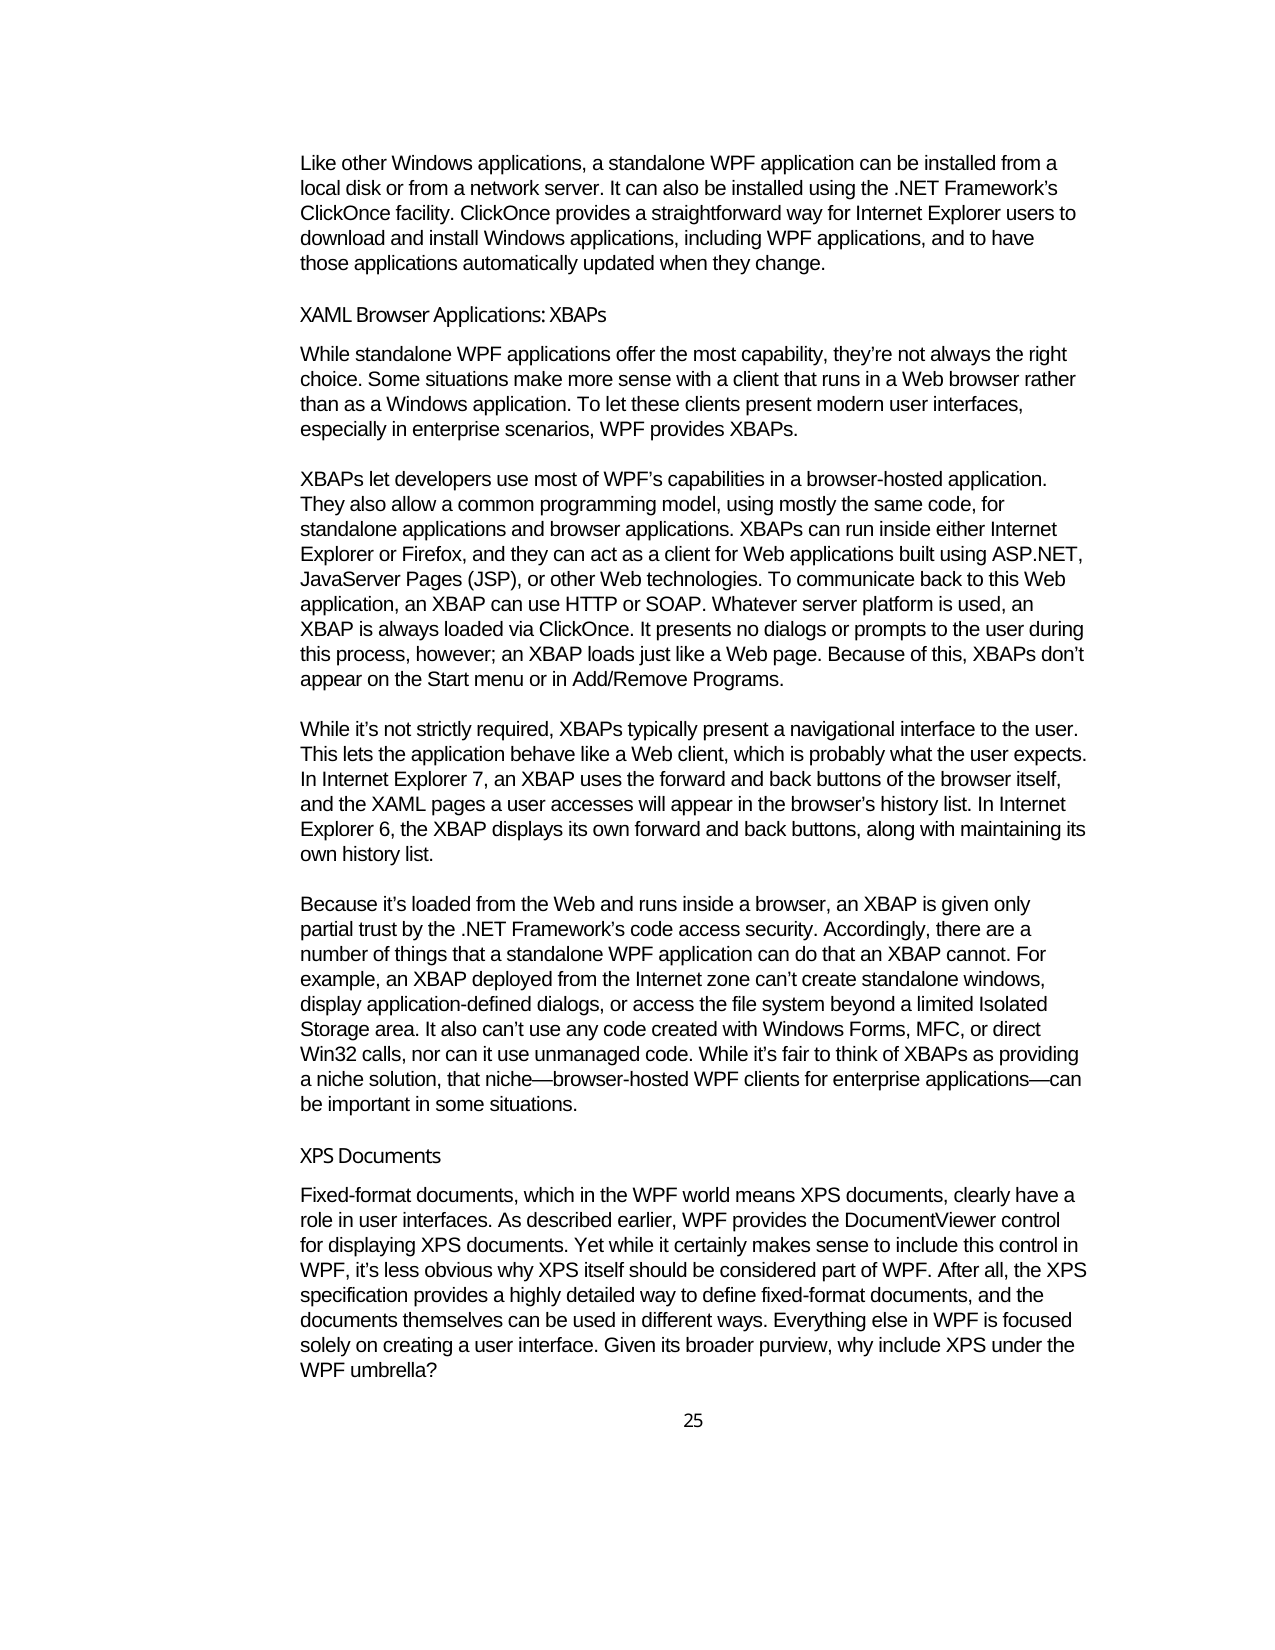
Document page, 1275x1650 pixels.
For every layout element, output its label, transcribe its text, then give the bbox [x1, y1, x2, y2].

text Like other Windows applications, a standalone WPF application can be installed from a local disk or from a network server. It can also be installed using the .NET Framework’s ClickOnce facility. ClickOnce provides a straightforward way for Internet Explorer users to download and install Windows applications, including WPF applications, and to have those applications automatically updated when they change. [300, 150, 1087, 275]
text XBAPs let developers use most of WPF’s capabilities in a browser-hosted application. They also allow a common programming model, using mostly the same code, for standalone applications and browser applications. XBAPs can run inside either Internet Explorer or Firefox, and they can act as a client for Web applications built using ASP.NET, JavaServer Pages (JSP), or other Web technologies. To communicate back to this Web application, an XBAP can use HTTP or SOAP. Whatever server platform is used, an XBAP is always loaded via ClickOnce. It presents no dialogs or prompts to the user during this process, however; an XBAP loads just like a Web page. Because of this, XBAPs don’t appear on the Start menu or in Add/Remove Programs. [300, 466, 1087, 691]
text Fixed-format documents, which in the WPF world means XPS documents, clearly have a role in user interfaces. As described earlier, WPF provides the DocumentViewer control for displaying XPS documents. Yet while it certainly makes sense to include this control in WPF, it’s less obvious why XPS itself should be considered part of WPF. After all, the XPS specification provides a highly detailed way to define fixed-format documents, and the documents themselves can be used in different ways. Everything else in WPF is focused solely on creating a user interface. Given its broader purview, why include XPS under the WPF umbrella? [300, 1182, 1087, 1382]
subtitle XPS Documents [300, 1141, 1087, 1169]
text Because it’s loaded from the Web and runs inside a browser, an XBAP is given only partial trust by the .NET Framework’s code access security. Accordingly, there are a number of things that a standalone WPF application can do that an XBAP cannot. For example, an XBAP deployed from the Internet zone can’t create standalone windows, display application-defined dialogs, or access the file system beyond a limited Isolated Storage area. It also can’t use any code created with Windows Forms, MFC, or direct Win32 calls, nor can it use unmanaged code. While it’s fair to think of XBAPs as providing a niche solution, that niche—browser-hosted WPF clients for enterprise applications—can be important in some situations. [300, 891, 1087, 1116]
text While standalone WPF applications offer the most capability, they’re not always the right choice. Some situations make more sense with a client that runs in a Web browser rather than as a Windows application. To let these clients present modern user interfaces, especially in enterprise scenarios, WPF provides XBAPs. [300, 341, 1087, 441]
subtitle XAML Browser Applications: XBAPs [300, 300, 1087, 328]
text While it’s not strictly required, XBAPs typically present a navigational interface to the user. This lets the application behave like a Web client, which is probably what the user expects. In Internet Explorer 7, an XBAP uses the forward and back buttons of the browser itself, and the XAML pages a user accesses will appear in the browser’s history list. In Internet Explorer 6, the XBAP displays its own forward and back buttons, along with maintaining its own history list. [300, 716, 1087, 866]
